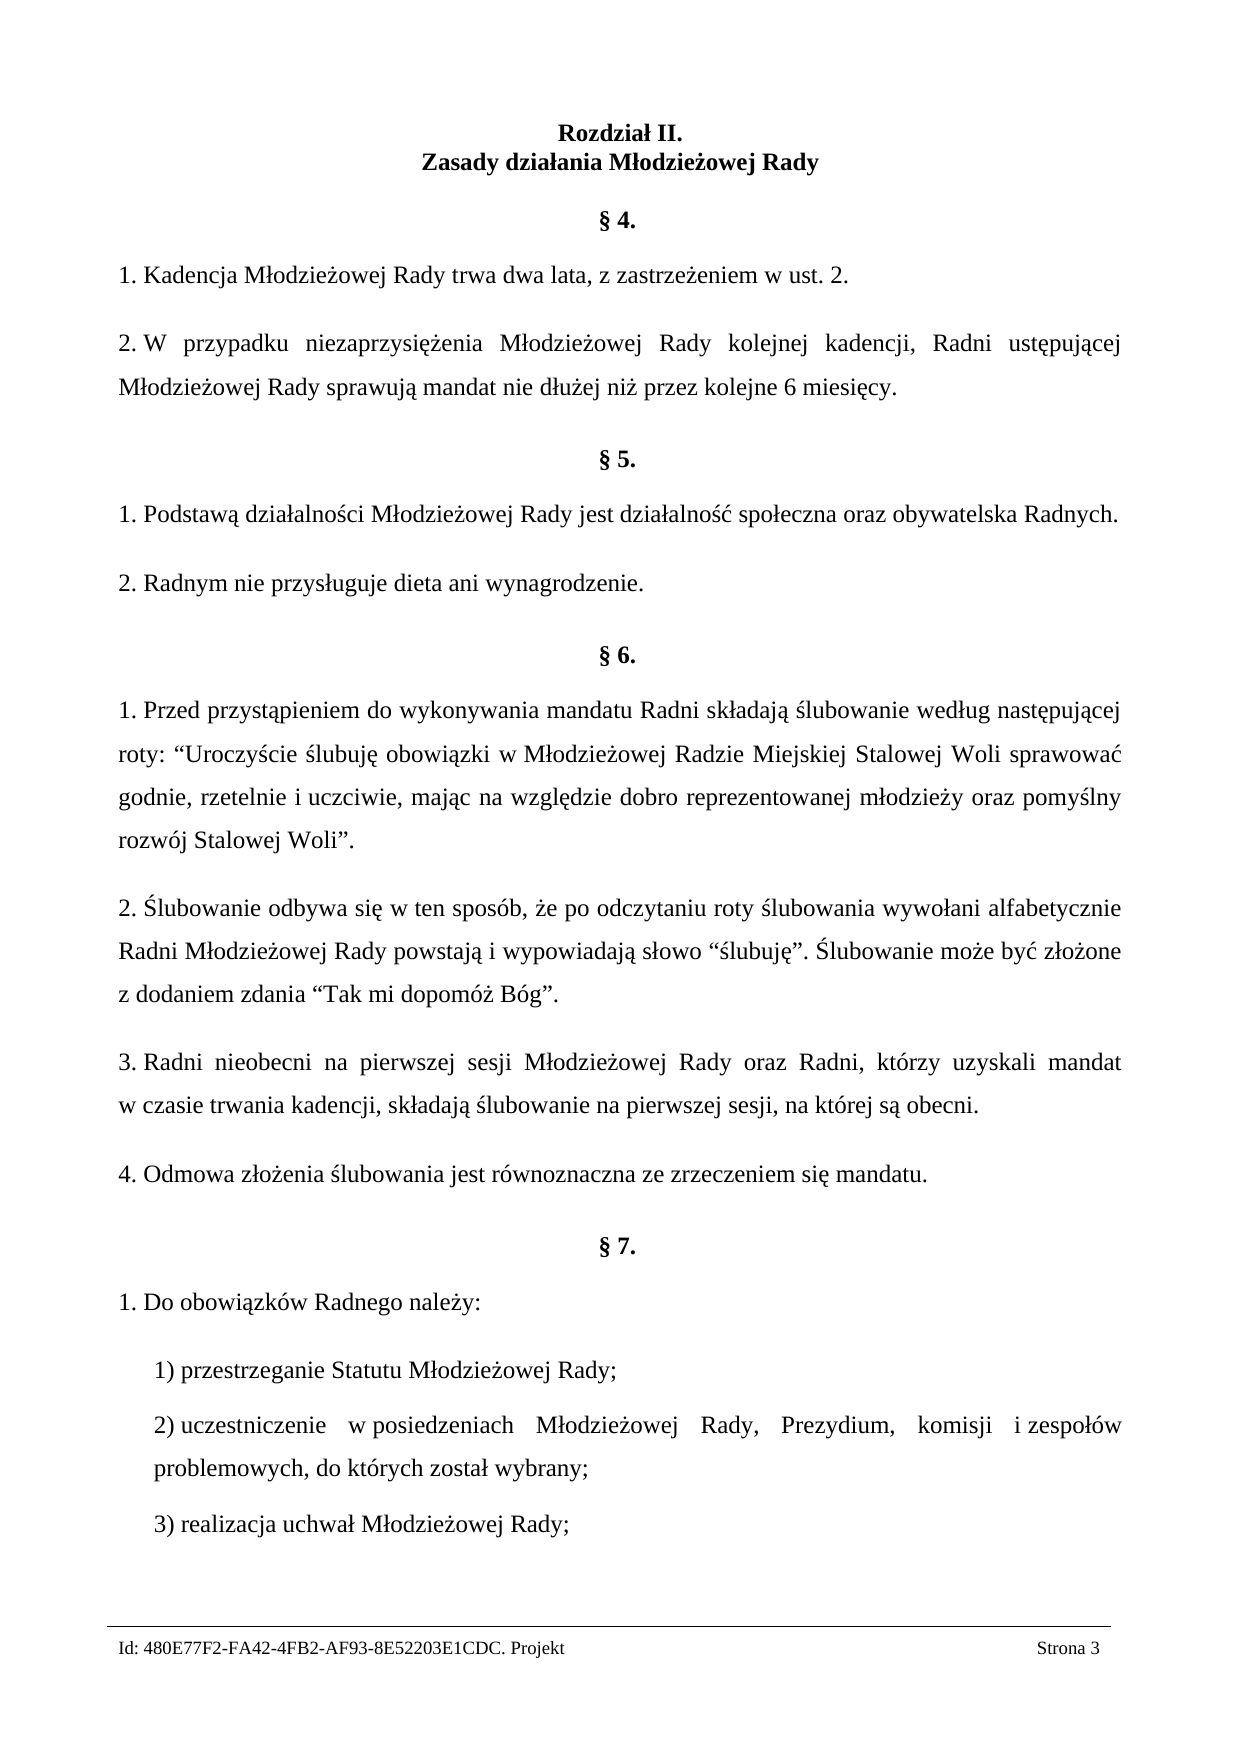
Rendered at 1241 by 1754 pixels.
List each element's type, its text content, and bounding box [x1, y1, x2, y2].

text § 7. [118, 1231, 1122, 1260]
text Rozdział II. Zasady działania Młodzieżowej Rady [118, 118, 1122, 176]
text 2. Radnym nie przysługuje dieta ani wynagrodzenie. [118, 568, 1122, 596]
text 1. Kadencja Młodzieżowej Rady trwa dwa lata, z zastrzeżeniem w ust. 2. [118, 260, 1122, 289]
text § 4. [118, 205, 1122, 233]
text 2) uczestniczenie w posiedzeniach Młodzieżowej Rady, Prezydium, komisji i zespołów problemowych, do których został wybrany; [153, 1410, 1122, 1482]
text 4. Odmowa złożenia ślubowania jest równoznaczna ze zrzeczeniem się mandatu. [118, 1159, 1122, 1187]
text 1) przestrzeganie Statutu Młodzieżowej Rady; [153, 1355, 1122, 1383]
text § 5. [118, 444, 1122, 473]
text 2. Ślubowanie odbywa się w ten sposób, że po odczytaniu roty ślubowania wywołani alfabetycznie Radni Młodzieżowej Rady powstają i wypowiadają słowo “ślubuję”. Ślubowanie może być złożone z dodaniem zdania “Tak mi dopomóż Bóg”. [118, 893, 1122, 1008]
text 2. W przypadku niezaprzysiężenia Młodzieżowej Rady kolejnej kadencji, Radni ustępującej Młodzieżowej Rady sprawują mandat nie dłużej niż przez kolejne 6 miesięcy. [118, 328, 1122, 400]
text 1. Podstawą działalności Młodzieżowej Rady jest działalność społeczna oraz obywatelska Radnych. [118, 499, 1122, 528]
text 3) realizacja uchwał Młodzieżowej Rady; [153, 1509, 1122, 1538]
text 1. Do obowiązków Radnego należy: [118, 1287, 1122, 1315]
text § 6. [118, 640, 1122, 669]
text 1. Przed przystąpieniem do wykonywania mandatu Radni składają ślubowanie według następującej roty: “Uroczyście ślubuję obowiązki w Młodzieżowej Radzie Miejskiej Stalowej Woli sprawować godnie, rzetelnie i uczciwie, mając na względzie dobro reprezentowanej młodzieży oraz pomyślny rozwój Stalowej Woli”. [118, 696, 1122, 854]
text 3. Radni nieobecni na pierwszej sesji Młodzieżowej Rady oraz Radni, którzy uzyskali mandat w czasie trwania kadencji, składają ślubowanie na pierwszej sesji, na której są obecni. [118, 1047, 1122, 1119]
